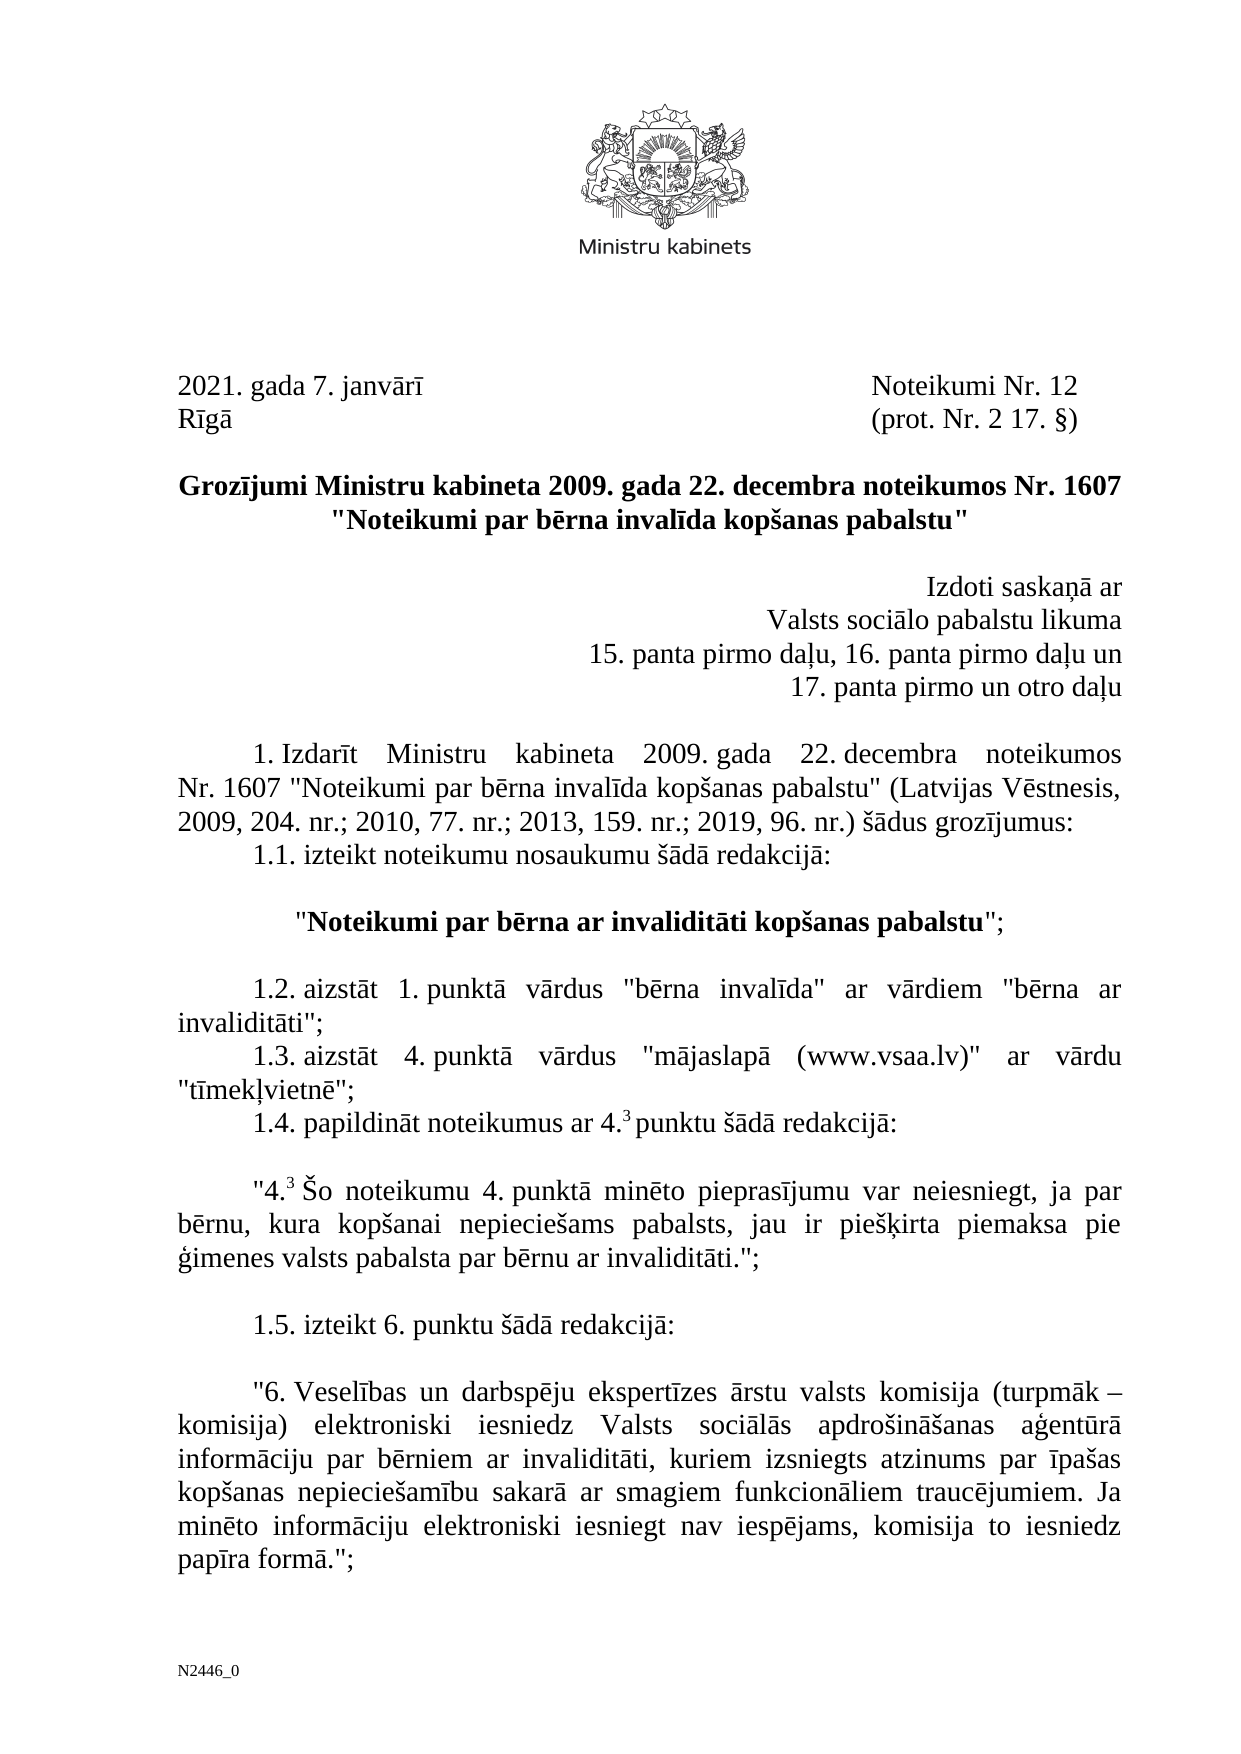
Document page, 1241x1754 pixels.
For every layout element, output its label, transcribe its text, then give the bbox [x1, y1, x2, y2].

text Valsts sociālo pabalstu likuma [546, 602, 1122, 636]
text "4.3 Šo noteikumu 4. punktā minēto pieprasījumu var neiesniegt, ja par bērnu, kura kopšanai nepieciešams pabalsts, jau ir piešķirta piemaksa pie ģimenes valsts pabalsta par bērnu ar invaliditāti."; [177, 1173, 1122, 1273]
text 1. Izdarīt Ministru kabineta 2009. gada 22. decembra noteikumos Nr. 1607 "Noteikumi par bērna invalīda kopšanas pabalstu" (Latvijas Vēstnesis, 2009, 204. nr.; 2010, 77. nr.; 2013, 159. nr.; 2019, 96. nr.) šādus grozījumus: [177, 737, 1122, 837]
text 1.1. izteikt noteikumu nosaukumu šādā redakcijā: [177, 837, 1122, 871]
text 1.3. aizstāt 4. punktā vārdus "mājaslapā (www.vsaa.lv)" ar vārdu "tīmekļvietnē"; [177, 1038, 1122, 1106]
text 1.4. papildināt noteikumus ar 4.3 punktu šādā redakcijā: [177, 1106, 1122, 1139]
text 17. panta pirmo un otro daļu [546, 669, 1122, 703]
text "6. Veselības un darbspēju ekspertīzes ārstu valsts komisija (turpmāk – komisija) elektroniski iesniedz Valsts sociālās apdrošināšanas aģentūrā informāciju par bērniem ar invaliditāti, kuriem izsniegts atzinums par īpašas kopšanas nepieciešamību sakarā ar smagiem funkcionāliem traucējumiem. Ja minēto informāciju elektroniski iesniegt nav iespējams, komisija to iesniedz papīra formā."; [177, 1374, 1122, 1575]
text 2021. gada 7. janvārī Noteikumi Nr. 12 [177, 368, 1122, 401]
text Grozījumi Ministru kabineta 2009. gada 22. decembra noteikumos Nr. 1607 "Noteikumi par bērna invalīda kopšanas pabalstu" [177, 468, 1122, 535]
text Rīgā (prot. Nr. 2 17. §) [177, 401, 1122, 435]
text Izdoti saskaņā ar [546, 569, 1122, 602]
text 15. panta pirmo daļu, 16. panta pirmo daļu un [546, 636, 1122, 669]
text 1.2. aizstāt 1. punktā vārdus "bērna invalīda" ar vārdiem "bērna ar invaliditāti"; [177, 971, 1122, 1038]
text 1.5. izteikt 6. punktu šādā redakcijā: [177, 1307, 1122, 1340]
text "Noteikumi par bērna ar invaliditāti kopšanas pabalstu"; [177, 904, 1122, 938]
picture [177, 102, 1152, 267]
